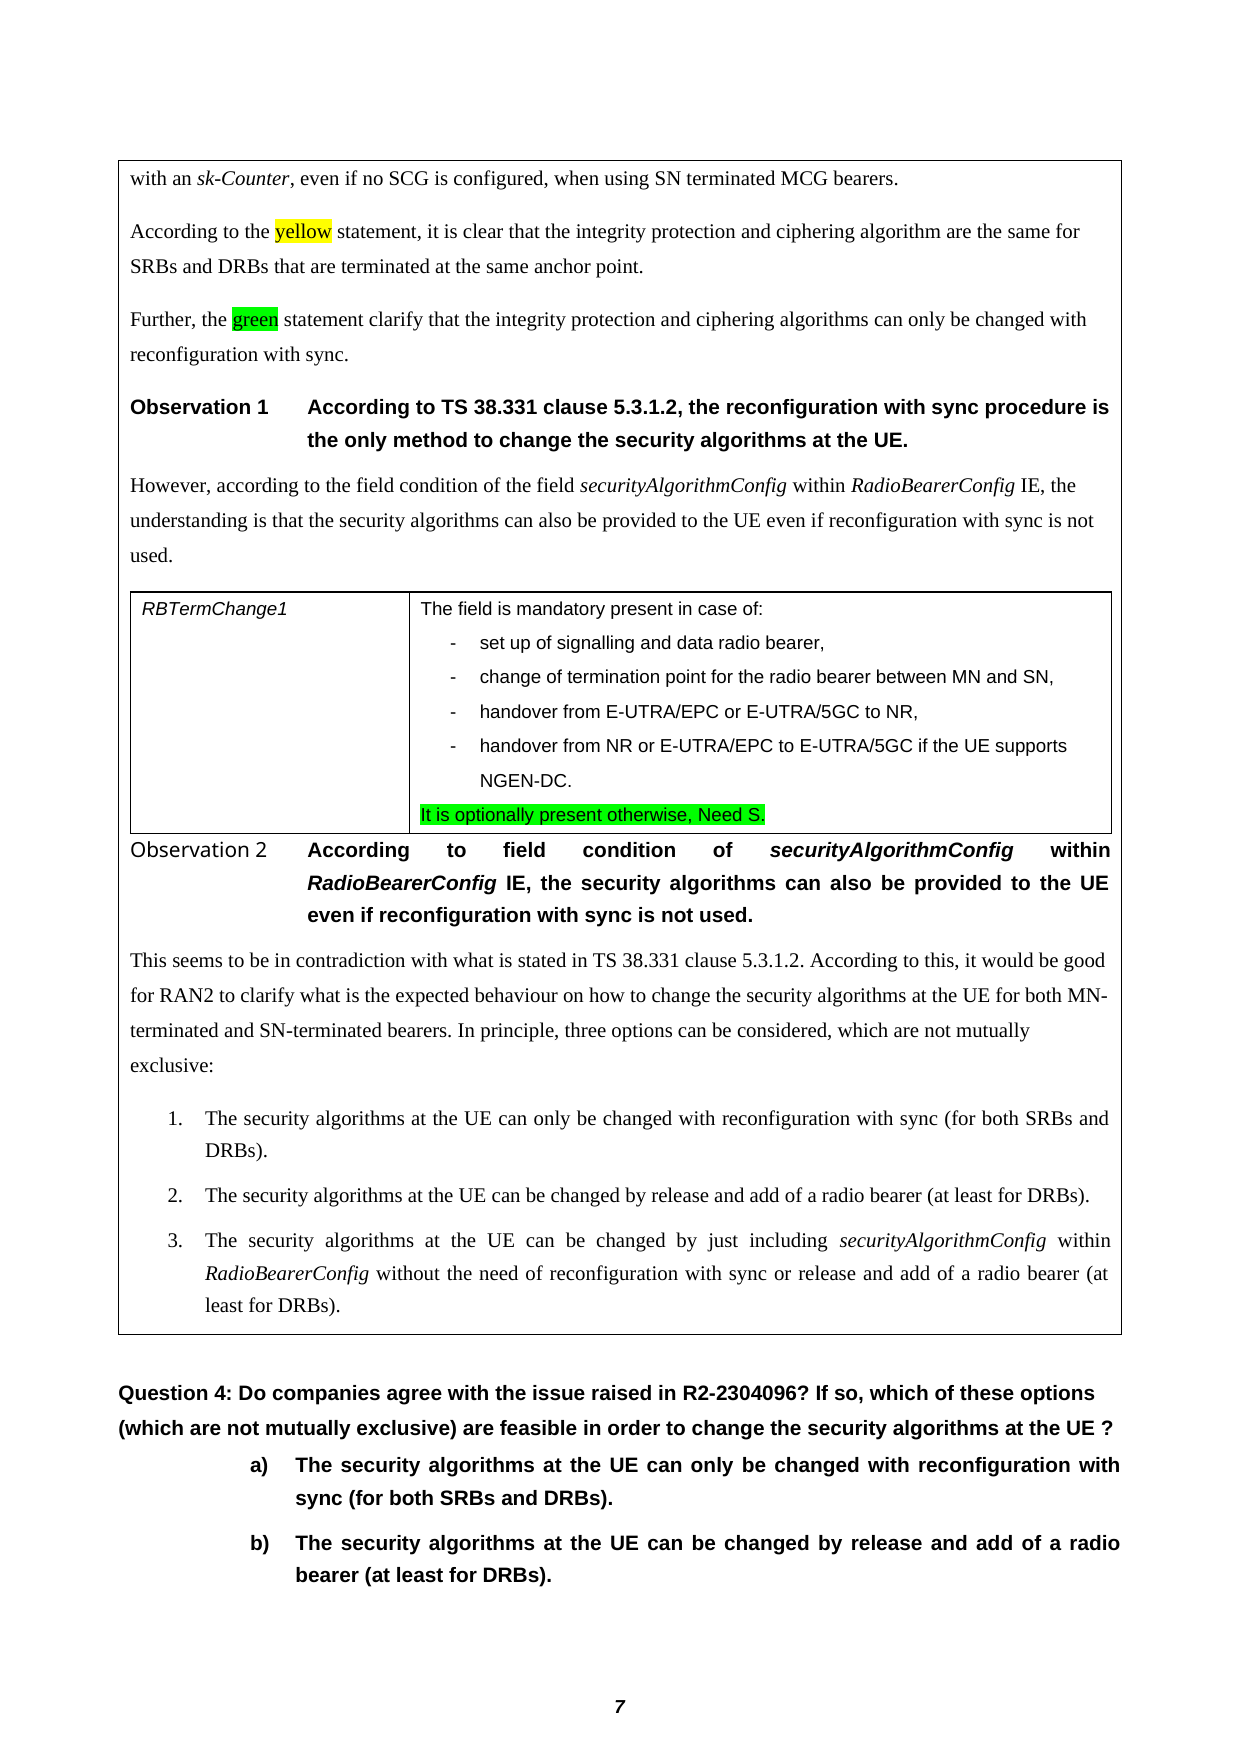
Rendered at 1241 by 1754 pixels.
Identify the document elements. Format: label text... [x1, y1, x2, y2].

list The security algorithms at the UE can only be changed with reconfiguration with sync (for both SRBs and DRBs). [250, 1449, 1122, 1514]
list The security algorithms at the UE can be changed by release and add of a radio bearer (at least for DRBs). [250, 1526, 1122, 1591]
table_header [119, 161, 1121, 1334]
text Question 4: Do companies agree with the issue raised in R2-2304096? If so, which of these options (which are not mutually exclusive) are feasible in order to change the security algorithms at the UE ? [118, 1376, 1122, 1443]
